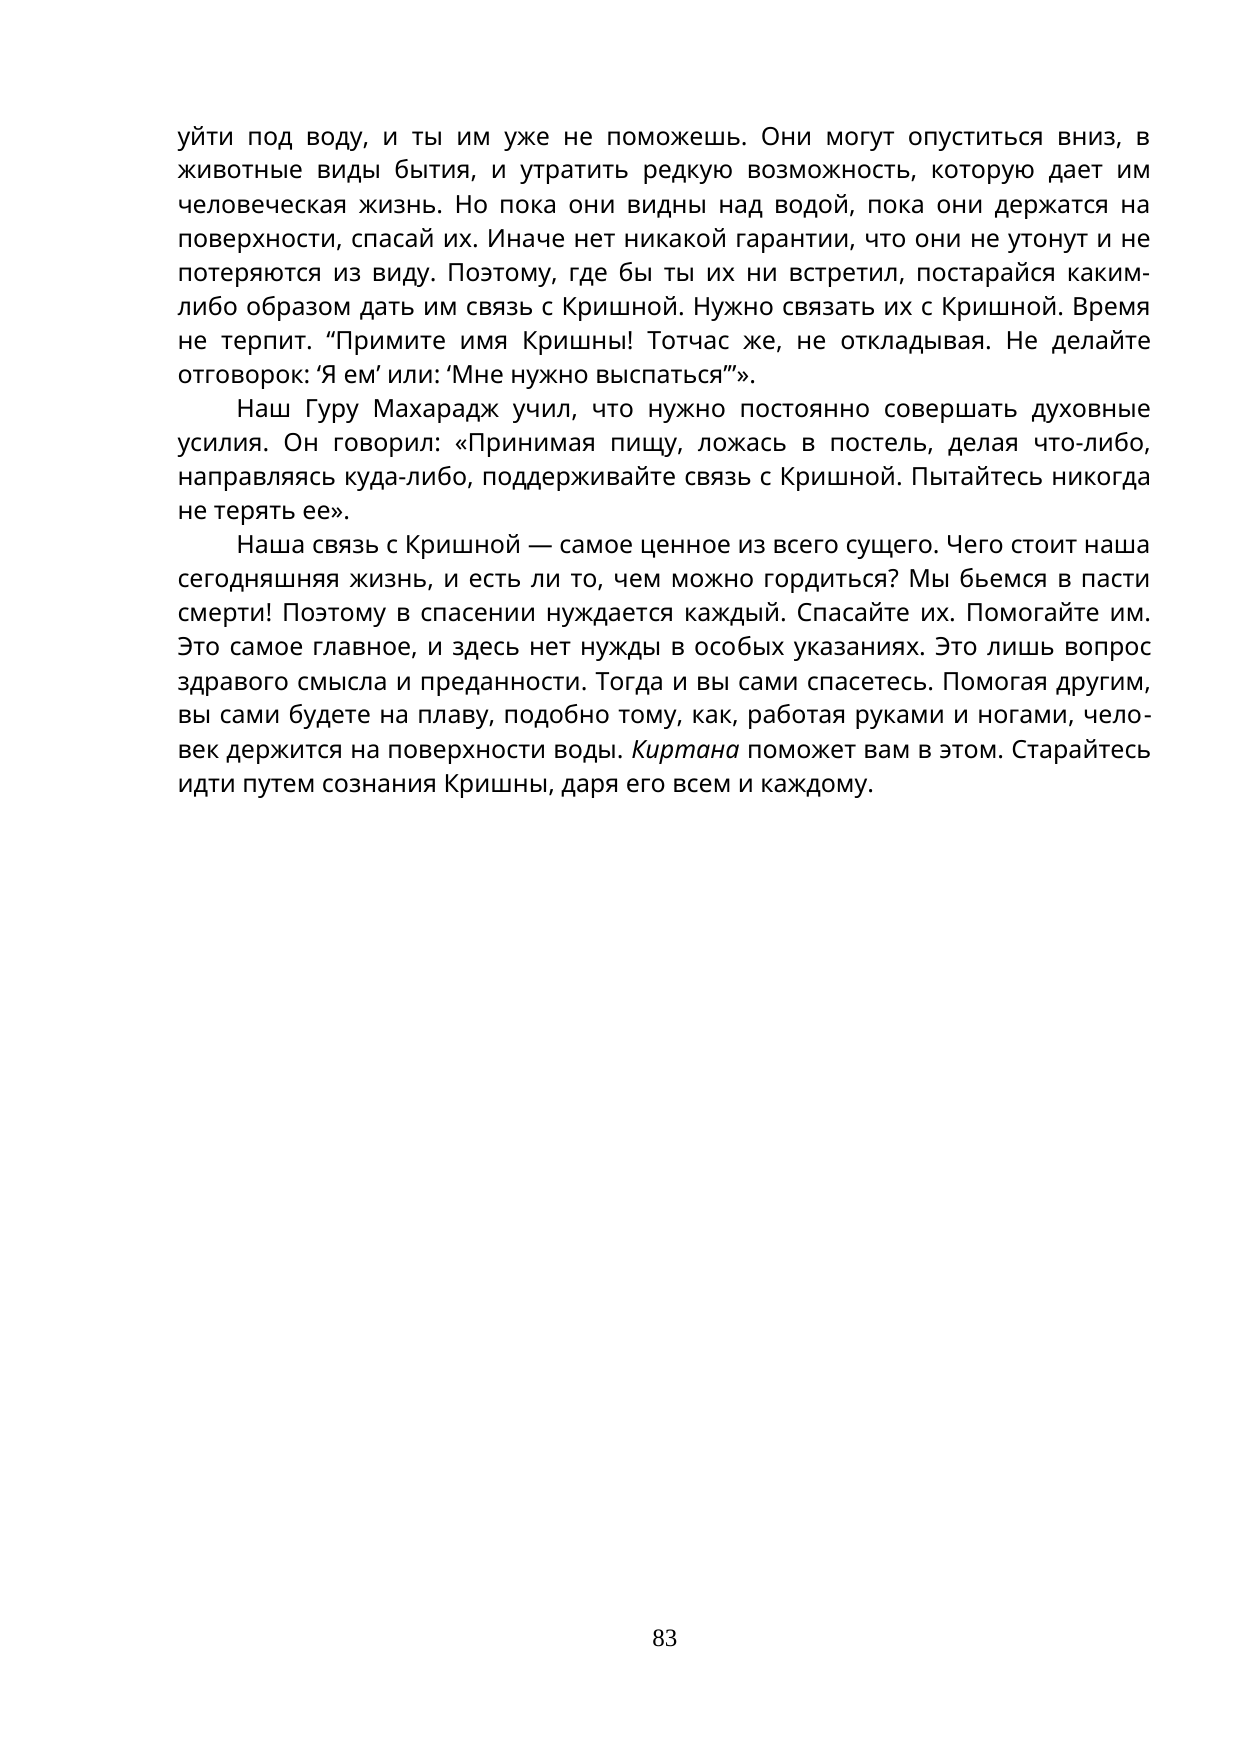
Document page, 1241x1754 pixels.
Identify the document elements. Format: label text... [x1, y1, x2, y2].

text Наша связь с Кришной — самое ценное из всего сущего. Чего стоит наша сегодняшняя жизнь, и есть ли то, чем можно гордиться? Мы бьемся в пасти смерти! Поэтому в спасении нуждается каждый. Спасайте их. Помогайте им. Это самое главное, и здесь нет нужды в особых указаниях. Это лишь вопрос здравого смысла и преданности. Тогда и вы сами спасетесь. Помогая другим, вы сами будете на плаву, подобно тому, как, работая руками и ногами, человек держится на поверхности воды. Киртана поможет вам в этом. Старайтесь идти путем сознания Кришны, даря его всем и каждому. [177, 527, 1152, 799]
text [177, 118, 1152, 391]
text Наш Гуру Махарадж учил, что нужно постоянно совершать духовные усилия. Он говорил: «Принимая пищу, ложась в постель, делая что-либо, направляясь куда-либо, поддерживайте связь с Кришной. Пытайтесь никогда не терять ее». [177, 391, 1152, 527]
